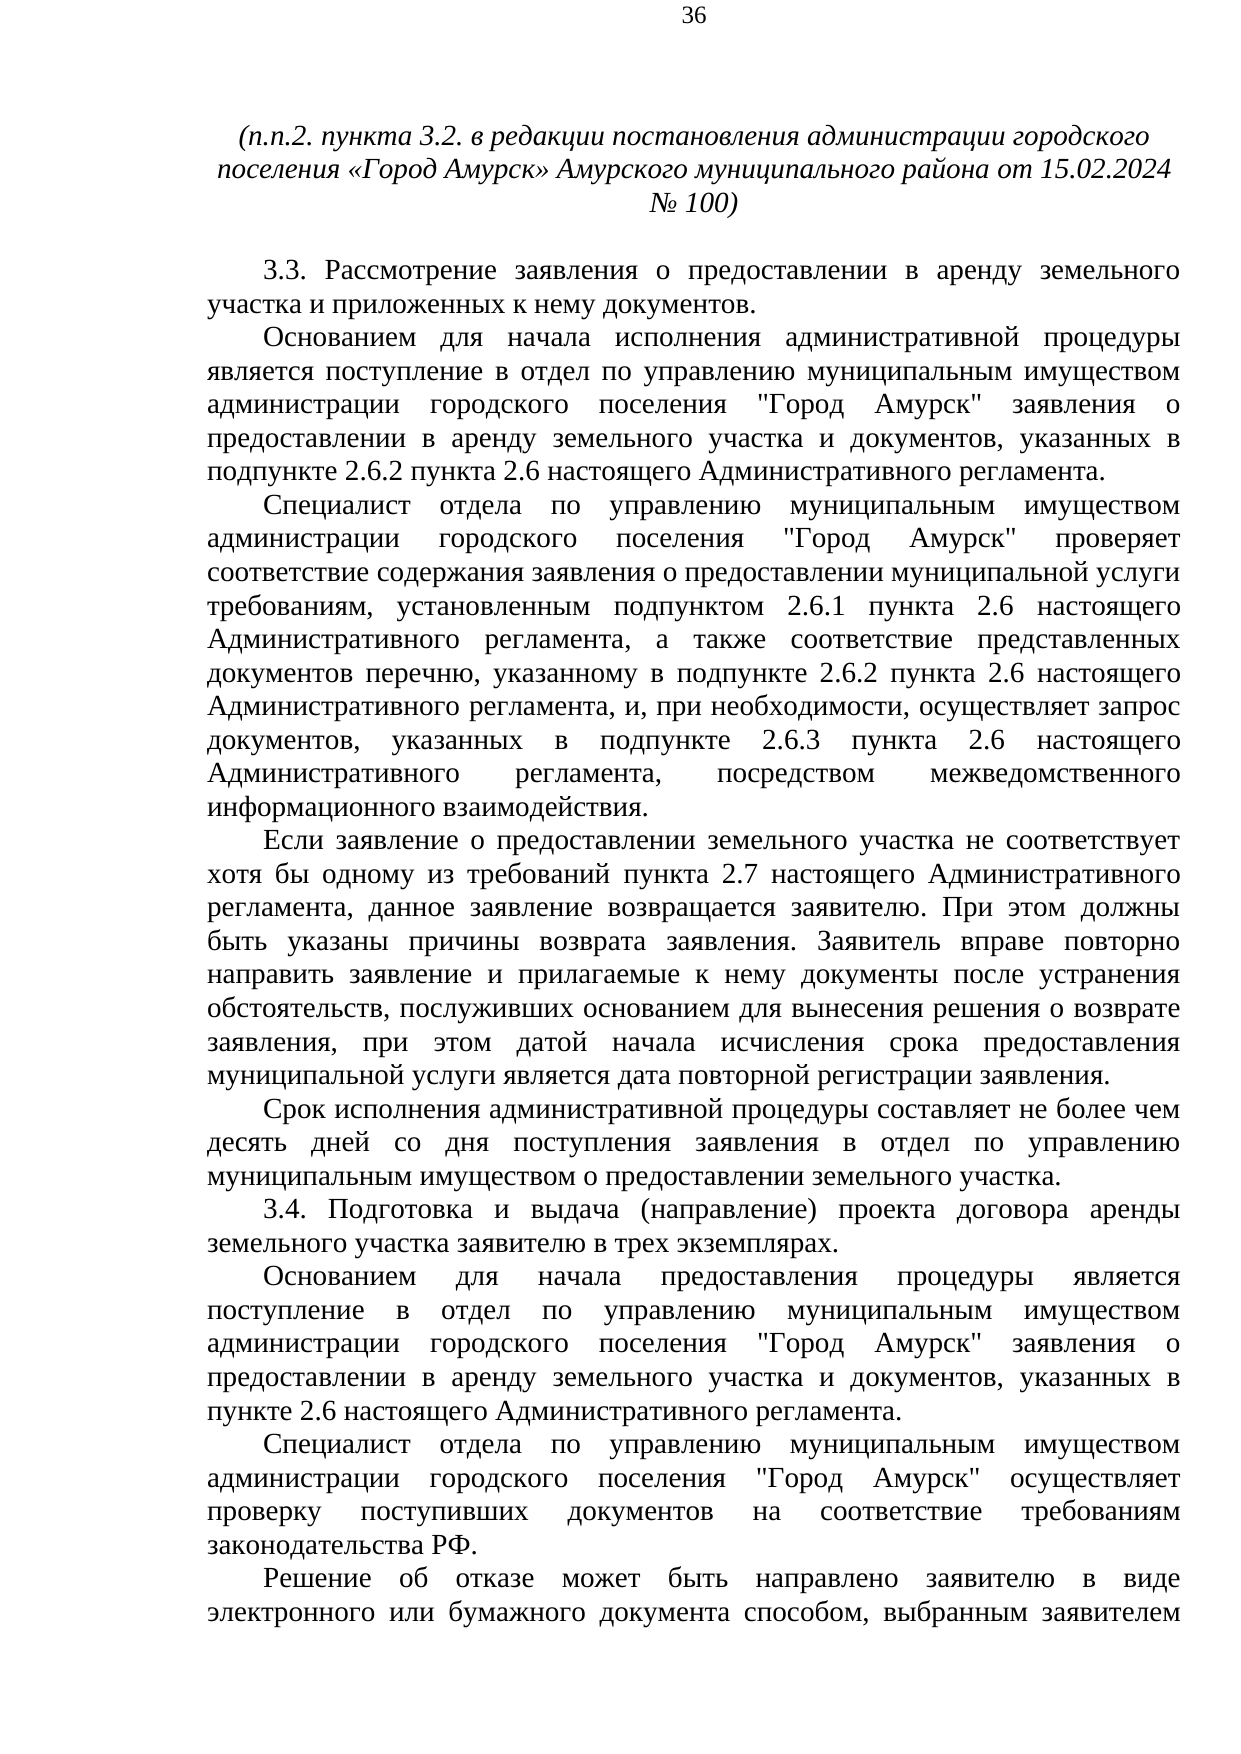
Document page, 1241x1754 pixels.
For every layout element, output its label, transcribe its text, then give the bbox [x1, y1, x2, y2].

text Основанием для начала исполнения административной процедуры является поступление в отдел по управлению муниципальным имуществом администрации городского поселения "Город Амурск" заявления о предоставлении в аренду земельного участка и документов, указанных в подпункте 2.6.2 пункта 2.6 настоящего Административного регламента. [207, 319, 1181, 487]
text 3.3. Рассмотрение заявления о предоставлении в аренду земельного участка и приложенных к нему документов. [207, 252, 1181, 319]
text 3.4. Подготовка и выдача (направление) проекта договора аренды земельного участка заявителю в трех экземплярах. [207, 1191, 1181, 1258]
text Срок исполнения административной процедуры составляет не более чем десять дней со дня поступления заявления в отдел по управлению муниципальным имуществом о предоставлении земельного участка. [207, 1091, 1181, 1191]
text Специалист отдела по управлению муниципальным имуществом администрации городского поселения "Город Амурск" проверяет соответствие содержания заявления о предоставлении муниципальной услуги требованиям, установленным подпунктом 2.6.1 пункта 2.6 настоящего Административного регламента, а также соответствие представленных документов перечню, указанному в подпункте 2.6.2 пункта 2.6 настоящего Административного регламента, и, при необходимости, осуществляет запрос документов, указанных в подпункте 2.6.3 пункта 2.6 настоящего Административного регламента, посредством межведомственного информационного взаимодействия. [207, 487, 1181, 822]
text Специалист отдела по управлению муниципальным имуществом администрации городского поселения "Город Амурск" осуществляет проверку поступивших документов на соответствие требованиям законодательства РФ. [207, 1426, 1181, 1560]
text (п.п.2. пункта 3.2. в редакции постановления администрации городского поселения «Город Амурск» Амурского муниципального района от 15.02.2024 № 100) [207, 118, 1181, 219]
text Если заявление о предоставлении земельного участка не соответствует хотя бы одному из требований пункта 2.7 настоящего Административного регламента, данное заявление возвращается заявителю. При этом должны быть указаны причины возврата заявления. Заявитель вправе повторно направить заявление и прилагаемые к нему документы после устранения обстоятельств, послуживших основанием для вынесения решения о возврате заявления, при этом датой начала исчисления срока предоставления муниципальной услуги является дата повторной регистрации заявления. [207, 822, 1181, 1091]
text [207, 1560, 1181, 1627]
text Основанием для начала предоставления процедуры является поступление в отдел по управлению муниципальным имуществом администрации городского поселения "Город Амурск" заявления о предоставлении в аренду земельного участка и документов, указанных в пункте 2.6 настоящего Административного регламента. [207, 1258, 1181, 1426]
